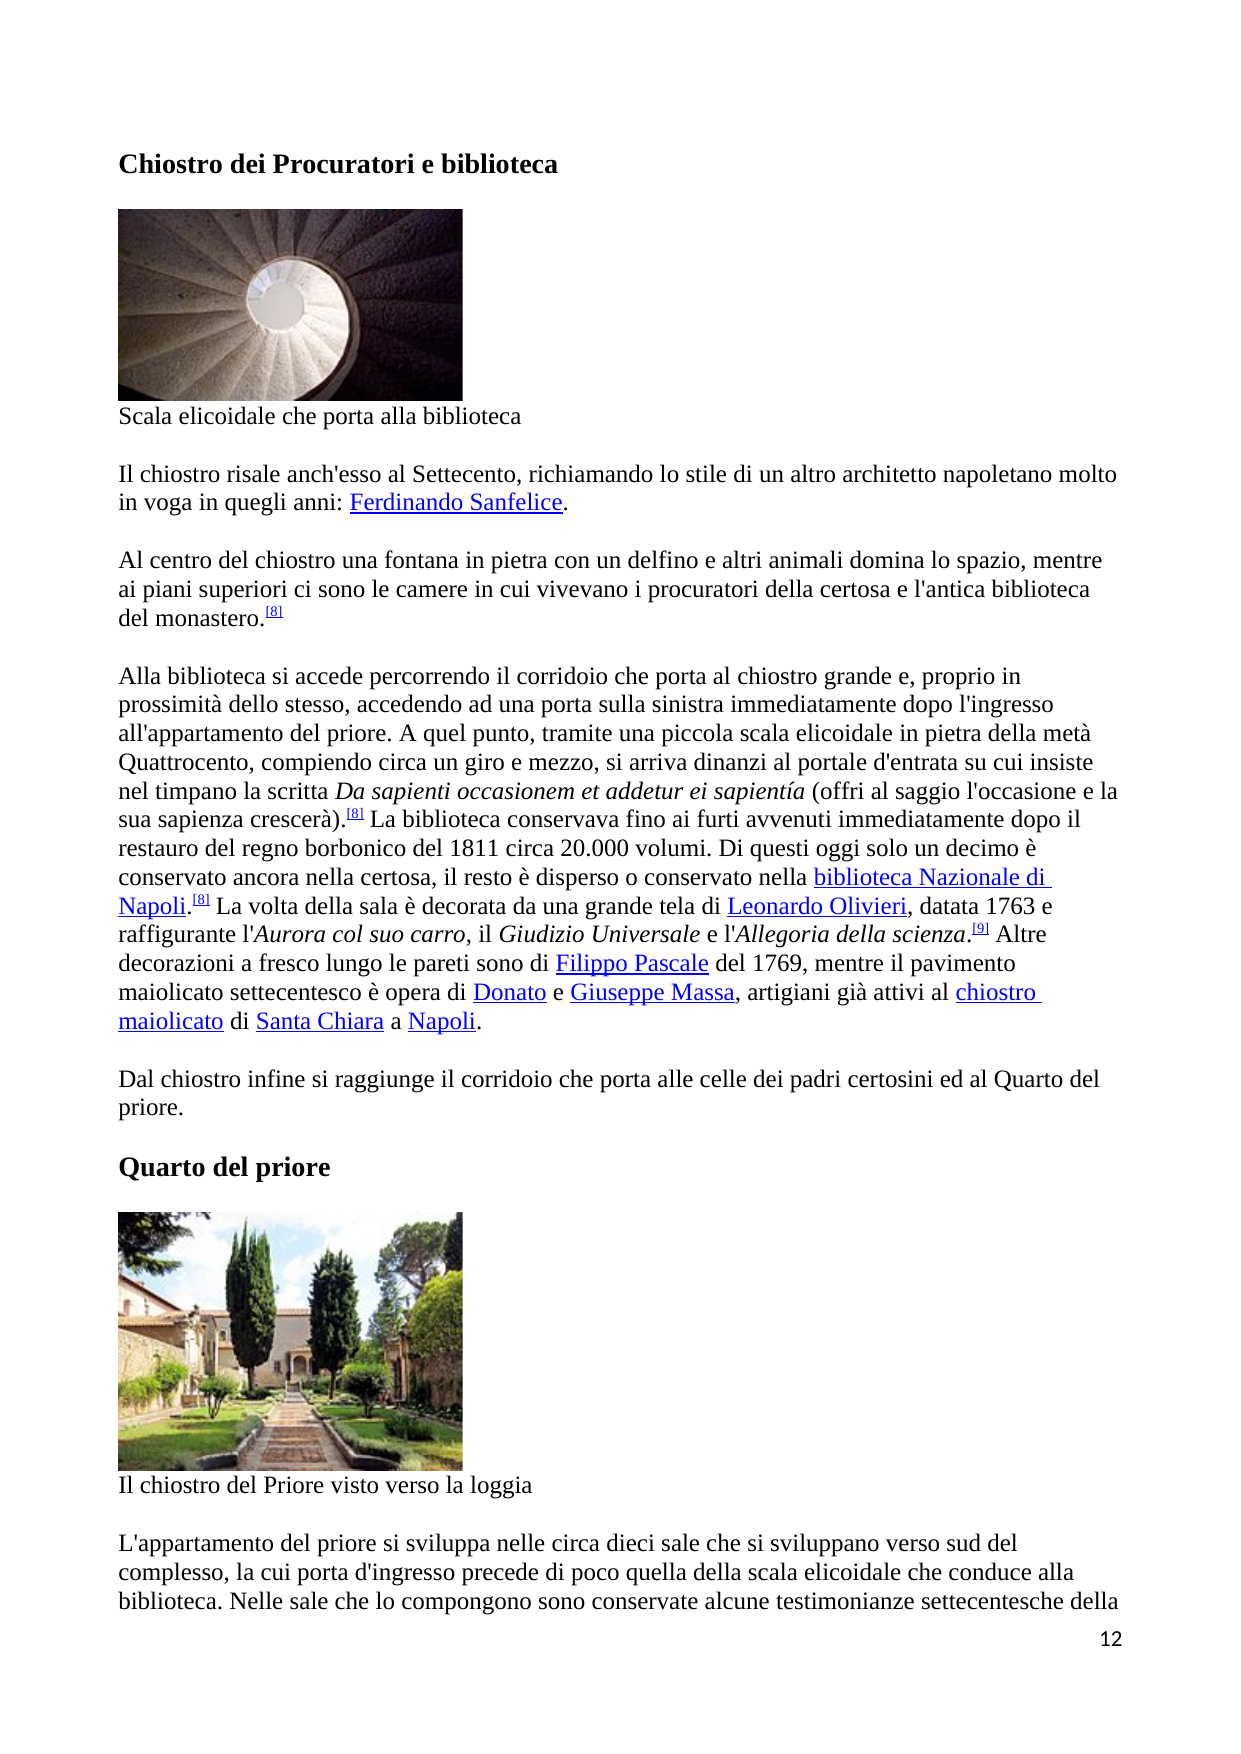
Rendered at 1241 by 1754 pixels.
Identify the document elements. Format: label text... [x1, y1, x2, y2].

text Alla biblioteca si accede percorrendo il corridoio che porta al chiostro grande e, proprio in prossimità dello stesso, accedendo ad una porta sulla sinistra immediatamente dopo l'ingresso all'appartamento del priore. A quel punto, tramite una piccola scala elicoidale in pietra della metà Quattrocento, compiendo circa un giro e mezzo, si arriva dinanzi al portale d'entrata su cui insiste nel timpano la scritta Da sapienti occasionem et addetur ei sapientía (offri al saggio l'occasione e la sua sapienza crescerà).[8] La biblioteca conservava fino ai furti avvenuti immediatamente dopo il restauro del regno borbonico del 1811 circa 20.000 volumi. Di questi oggi solo un decimo è conservato ancora nella certosa, il resto è disperso o conservato nella biblioteca Nazionale di Napoli.[8] La volta della sala è decorata da una grande tela di Leonardo Olivieri, datata 1763 e raffigurante l'Aurora col suo carro, il Giudizio Universale e l'Allegoria della scienza.[9] Altre decorazioni a fresco lungo le pareti sono di Filippo Pascale del 1769, mentre il pavimento maiolicato settecentesco è opera di Donato e Giuseppe Massa, artigiani già attivi al chiostro maiolicato di Santa Chiara a Napoli. [118, 661, 1122, 1034]
text Chiostro dei Procuratori e biblioteca [118, 148, 1122, 180]
text Il chiostro del Priore visto verso la loggia [118, 1470, 1122, 1499]
text Quarto del priore [118, 1150, 1122, 1183]
text Al centro del chiostro una fontana in pietra con un delfino e altri animali domina lo spazio, mentre ai piani superiori ci sono le camere in cui vivevano i procuratori della certosa e l'antica biblioteca del monastero.[8] [118, 545, 1122, 632]
text Scala elicoidale che porta alla biblioteca [118, 401, 1122, 429]
text Il chiostro risale anch'esso al Settecento, richiamando lo stile di un altro architetto napoletano molto in voga in quegli anni: Ferdinando Sanfelice. [118, 459, 1122, 516]
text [118, 1528, 1122, 1614]
text Dal chiostro infine si raggiunge il corridoio che porta alle celle dei padri certosini ed al Quarto del priore. [118, 1064, 1122, 1121]
picture [118, 1212, 463, 1471]
picture [118, 209, 463, 401]
